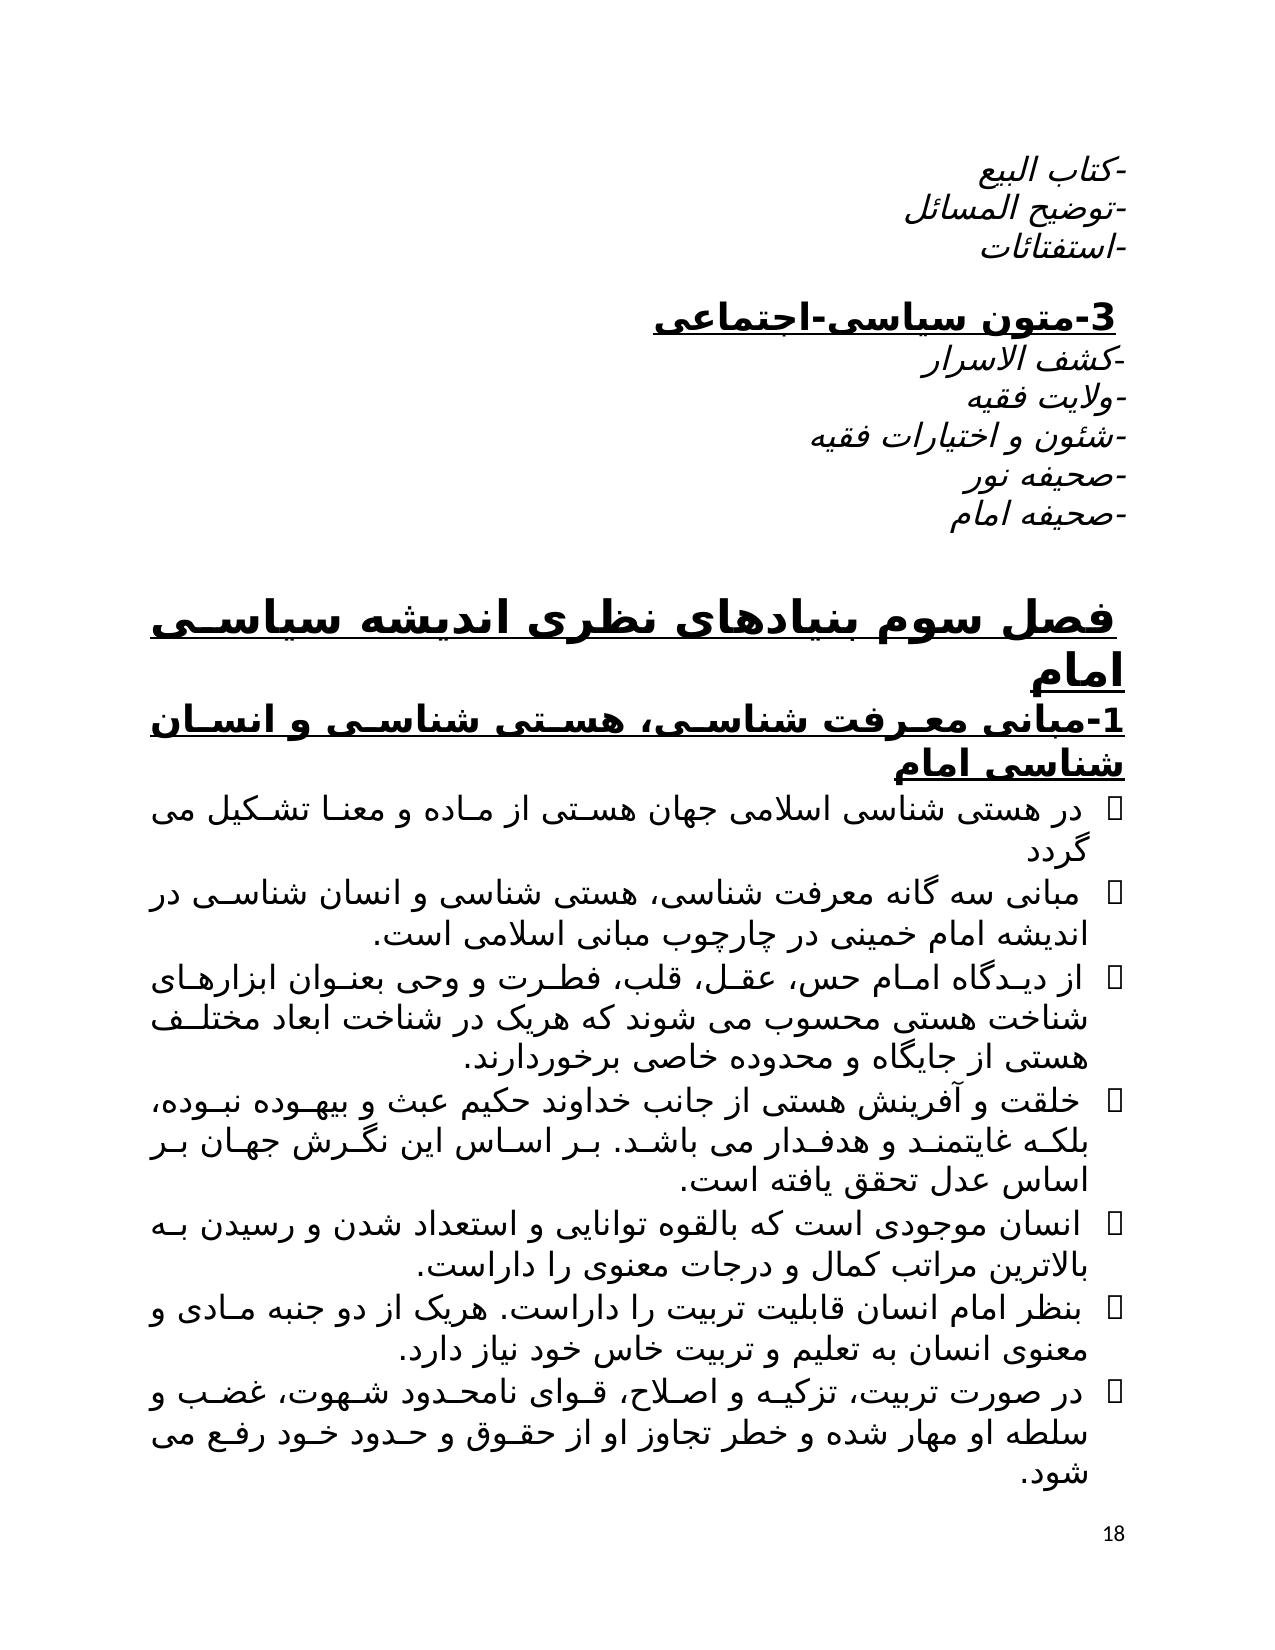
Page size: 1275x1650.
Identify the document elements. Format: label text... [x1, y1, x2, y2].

text -صحیفه نور [150, 456, 1125, 494]
text 1-مبانی معرفت شناسی، هستی شناسی و انسان شناسی امام [150, 737, 1125, 785]
text -صحیفه امام [150, 494, 1125, 533]
text -کشف الاسرار [150, 339, 1125, 378]
text 3-متون سیاسی-اجتماعی [150, 295, 1125, 339]
text  خلقت و آفرینش هستی از جانب خداوند حکیم عبث و بیهوده نبوده، بلکه غایتمند و هدفدار می باشد. بر اساس این نگرش جهان بر اساس عدل تحقق یافته است. [150, 1077, 1125, 1200]
text -توضیح المسائل [150, 189, 1125, 228]
text  بنظر امام انسان قابلیت تربیت را داراست. هریک از دو جنبه مادی و معنوی انسان به تعلیم و تربیت خاس خود نیاز دارد. [150, 1284, 1125, 1368]
text  مبانی سه گانه معرفت شناسی، هستی شناسی و انسان شناسی در اندیشه امام خمینی در چارچوب مبانی اسلامی است. [150, 869, 1125, 953]
text فصل سوم بنیادهای نظری اندیشه سیاسی امام [150, 591, 1125, 698]
text  در صورت تربیت، تزکیه و اصلاح، قوای نامحدود شهوت، غضب و سلطه او مهار شده و خطر تجاوز او از حقوق و حدود خود رفع می شود. [150, 1368, 1125, 1491]
text  از دیدگاه امام حس، عقل، قلب، فطرت و وحی بعنوان ابزارهای شناخت هستی محسوب می شوند که هریک در شناخت ابعاد مختلف هستی از جایگاه و محدوده خاصی برخوردارند. [150, 953, 1125, 1077]
text  انسان موجودی است که بالقوه توانایی و استعداد شدن و رسیدن به بالاترین مراتب کمال و درجات معنوی را داراست. [150, 1200, 1125, 1284]
text -شئون و اختیارات فقیه [150, 417, 1125, 456]
text -ولایت فقیه [150, 378, 1125, 417]
text  در هستی شناسی اسلامی جهان هستی از ماده و معنا تشکیل می گردد [150, 785, 1125, 869]
text -استفتائات [150, 228, 1125, 267]
text -کتاب البیع [150, 150, 1125, 189]
text 1-مبانی معرفت شناسی، هستی شناسی و انسان شناسی امام [150, 698, 1125, 735]
